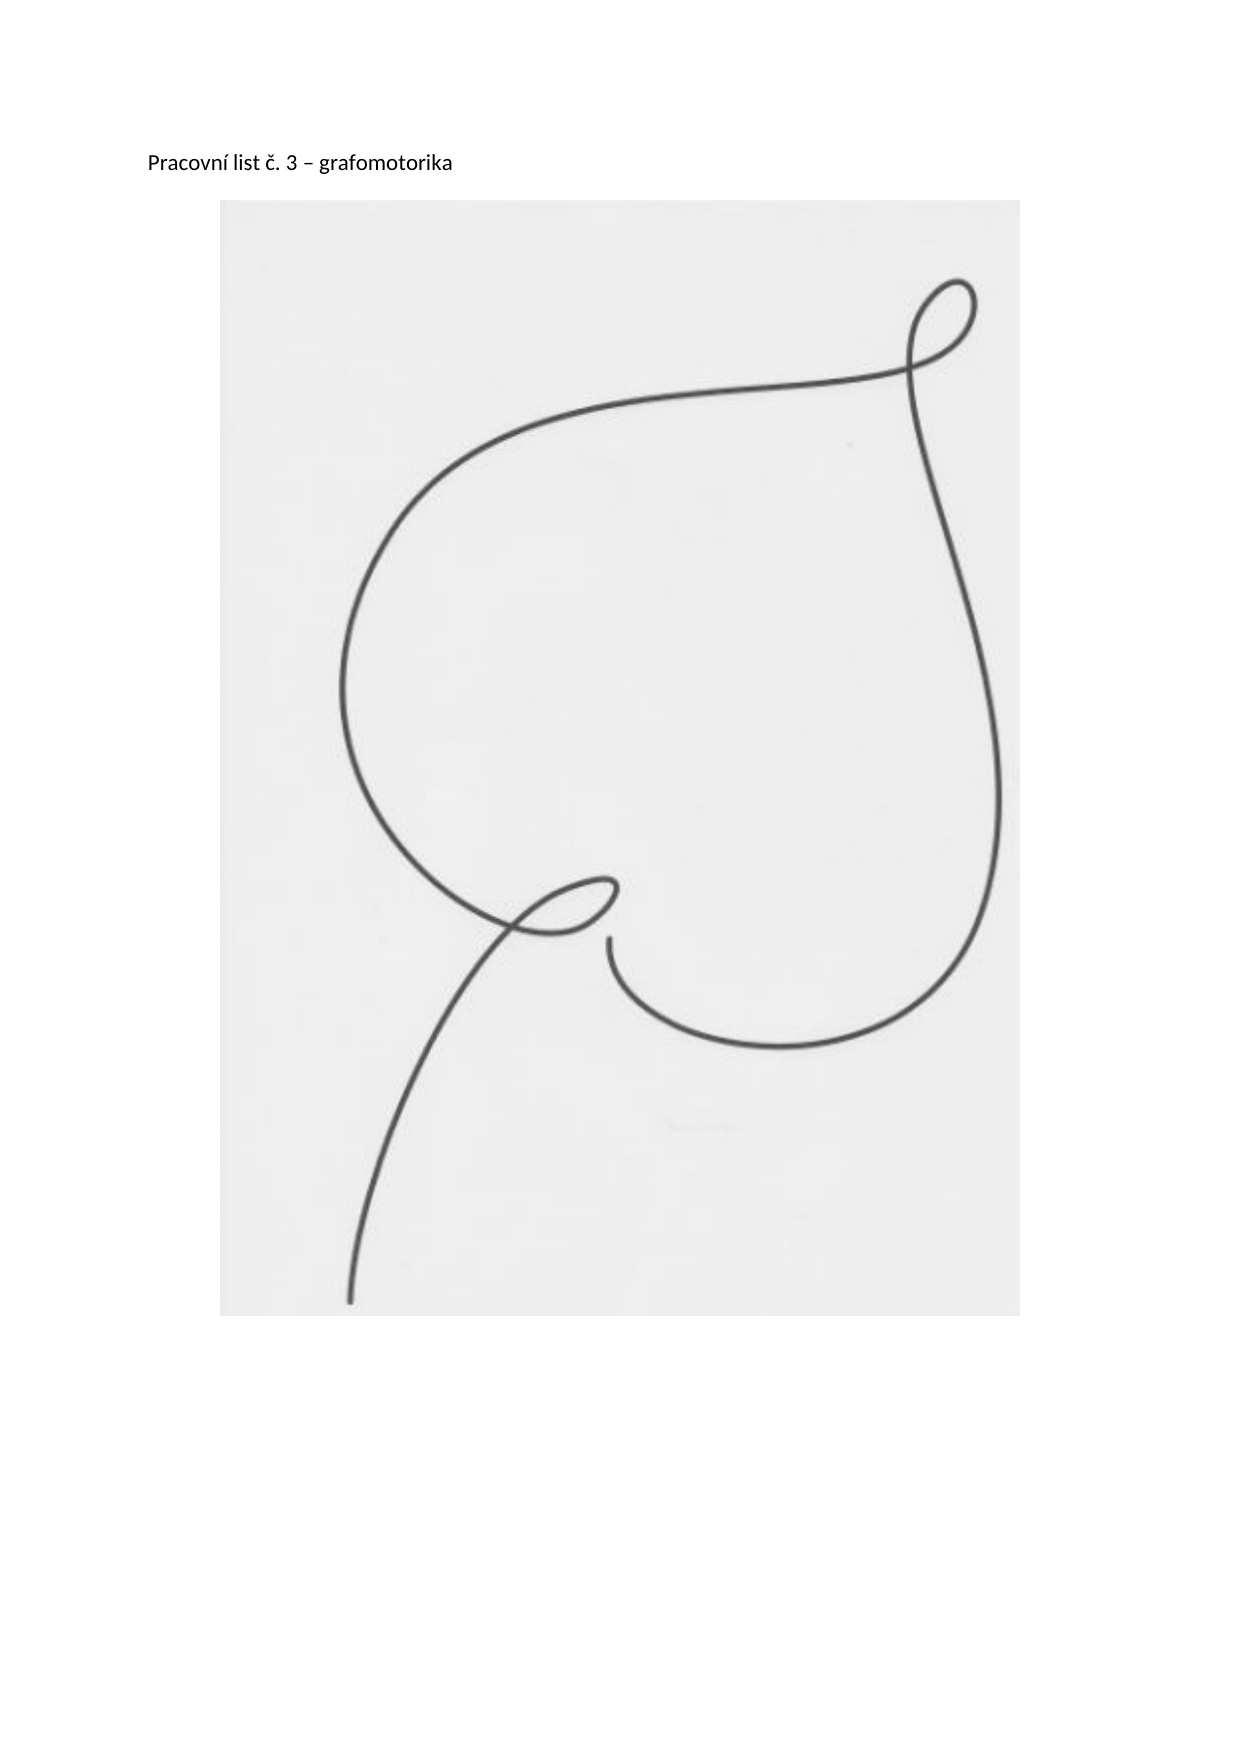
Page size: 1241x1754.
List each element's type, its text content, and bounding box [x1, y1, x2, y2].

text Pracovní list č. 3 – grafomotorika [148, 148, 1093, 176]
picture [220, 200, 1020, 1316]
